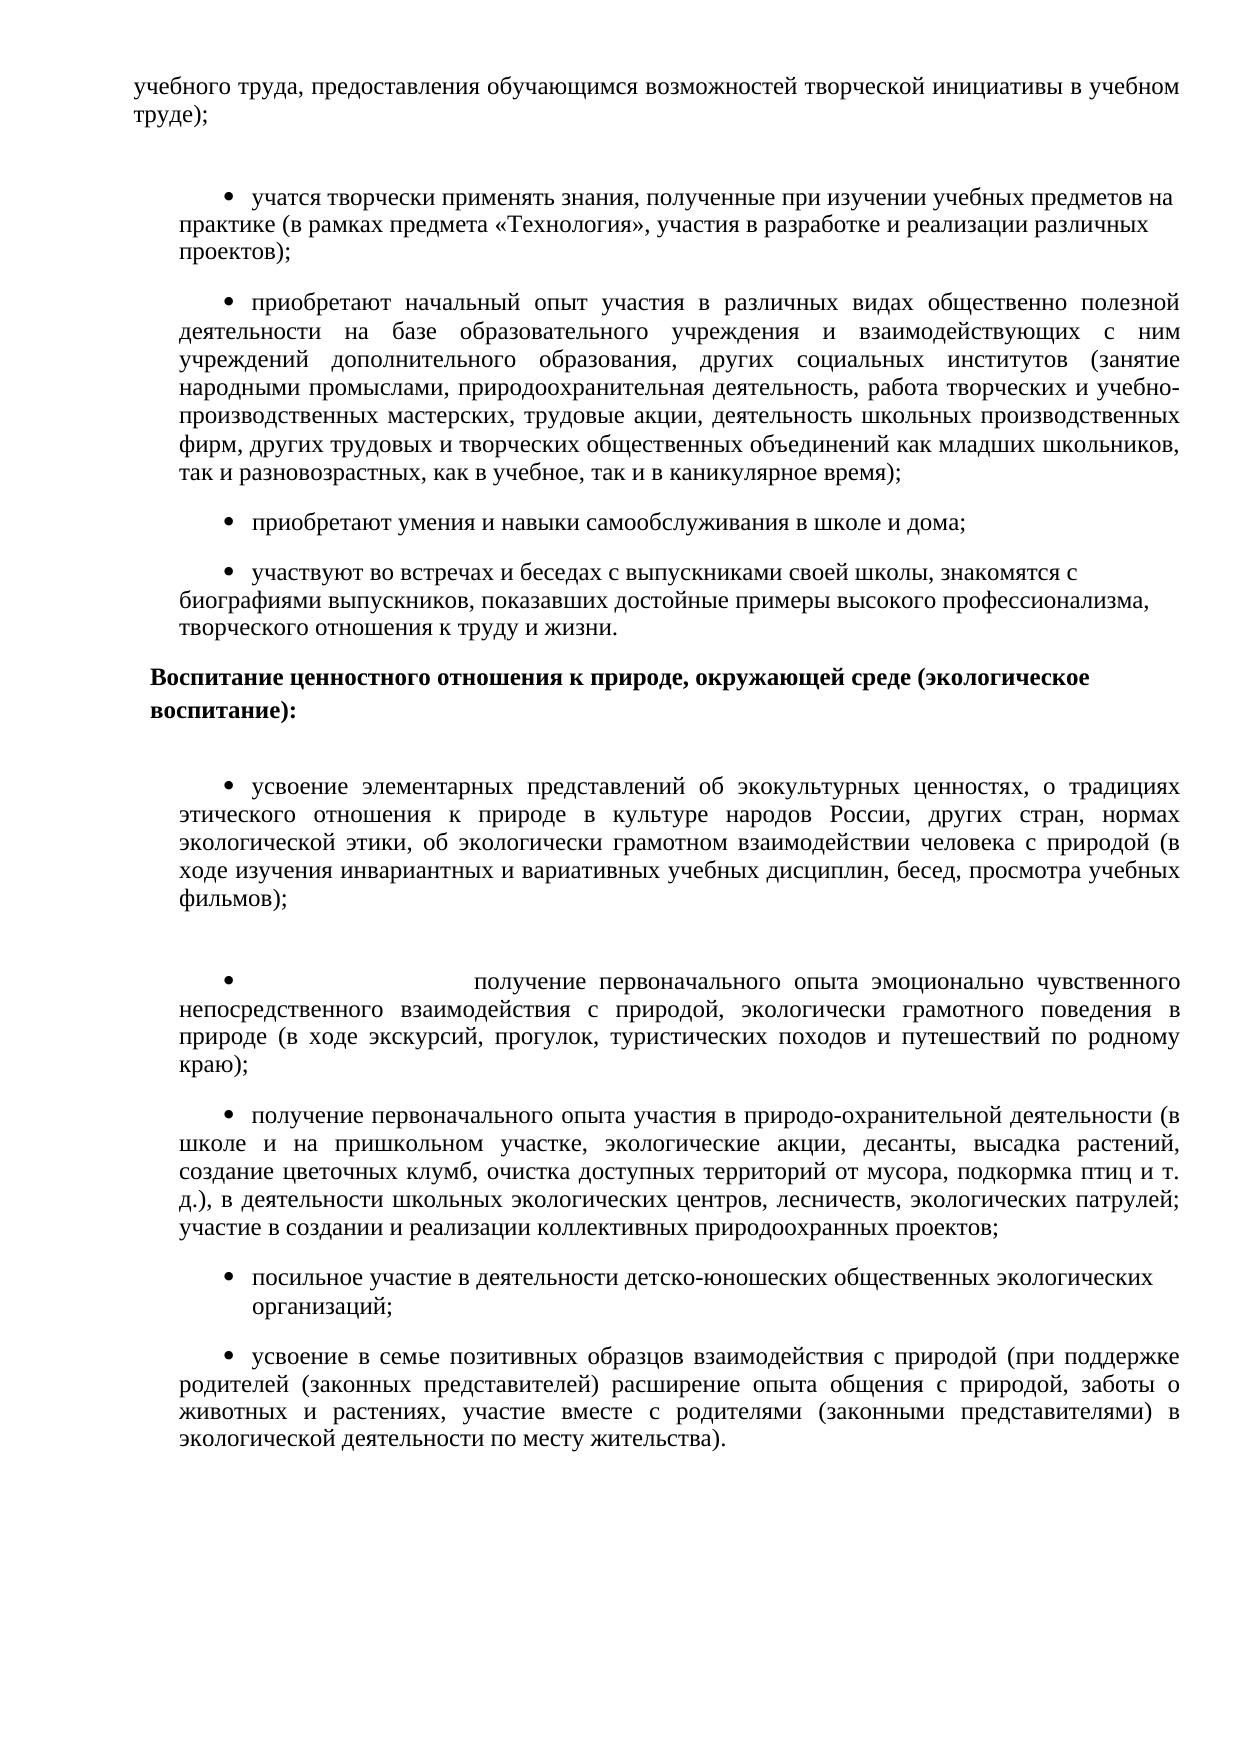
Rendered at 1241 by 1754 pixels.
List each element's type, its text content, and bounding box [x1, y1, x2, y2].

list усвоение в семье позитивных образцов взаимодействия с природой (при поддержке родителей (законных представителей) расширение опыта общения с природой, заботы о животных и растениях, участие вместе с родителями (законными представителями) в экологической деятельности по месту жительства). [179, 1343, 1181, 1452]
list получение первоначального опыта участия в природо-охранительной деятельности (в школе и на пришкольном участке, экологические акции, десанты, высадка растений, создание цветочных клумб, очистка доступных территорий от мусора, подкормка птиц и т. д.), в деятельности школьных экологических центров, лесничеств, экологических патрулей; участие в создании и реализации коллективных природоохранных проектов; [179, 1101, 1181, 1241]
list приобретают умения и навыки самообслуживания в школе и дома; [224, 507, 1181, 536]
list приобретают начальный опыт участия в различных видах общественно полезной деятельности на базе образовательного учреждения и взаимодействующих с ним учреждений дополнительного образования, других социальных институтов (занятие народными промыслами, природоохранительная деятельность, работа творческих и учебно-производственных мастерских, трудовые акции, деятельность школьных производственных фирм, других трудовых и творческих общественных объединений как младших школьников, так и разновозрастных, как в учебное, так и в каникулярное время); [179, 288, 1181, 486]
list получение первоначального опыта эмоционально чувственного непосредственного взаимодействия с природой, экологически грамотного поведения в природе (в ходе экскурсий, прогулок, туристических походов и путешествий по родному краю); [179, 967, 1181, 1078]
text Воспитание ценностного отношения к природе, окружающей среде (экологическое воспитание): [150, 662, 1181, 724]
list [133, 73, 1181, 128]
list посильное участие в деятельности детско-юношеских общественных экологических организаций; [224, 1262, 1181, 1319]
list усвоение элементарных представлений об экокультурных ценностях, о традициях этического отношения к природе в культуре народов России, других стран, нормах экологической этики, об экологически грамотном взаимодействии человека с природой (в ходе изучения инвариантных и вариативных учебных дисциплин, бесед, просмотра учебных фильмов); [179, 772, 1181, 912]
list учатся творчески применять знания, полученные при изучении учебных предметов на практике (в рамках предмета «Технология», участия в разработке и реализации различных проектов); [179, 183, 1181, 264]
list участвуют во встречах и беседах с выпускниками своей школы, знакомятся с биографиями выпускников, показавших достойные примеры высокого профессионализма, творческого отношения к труду и жизни. [179, 559, 1181, 641]
